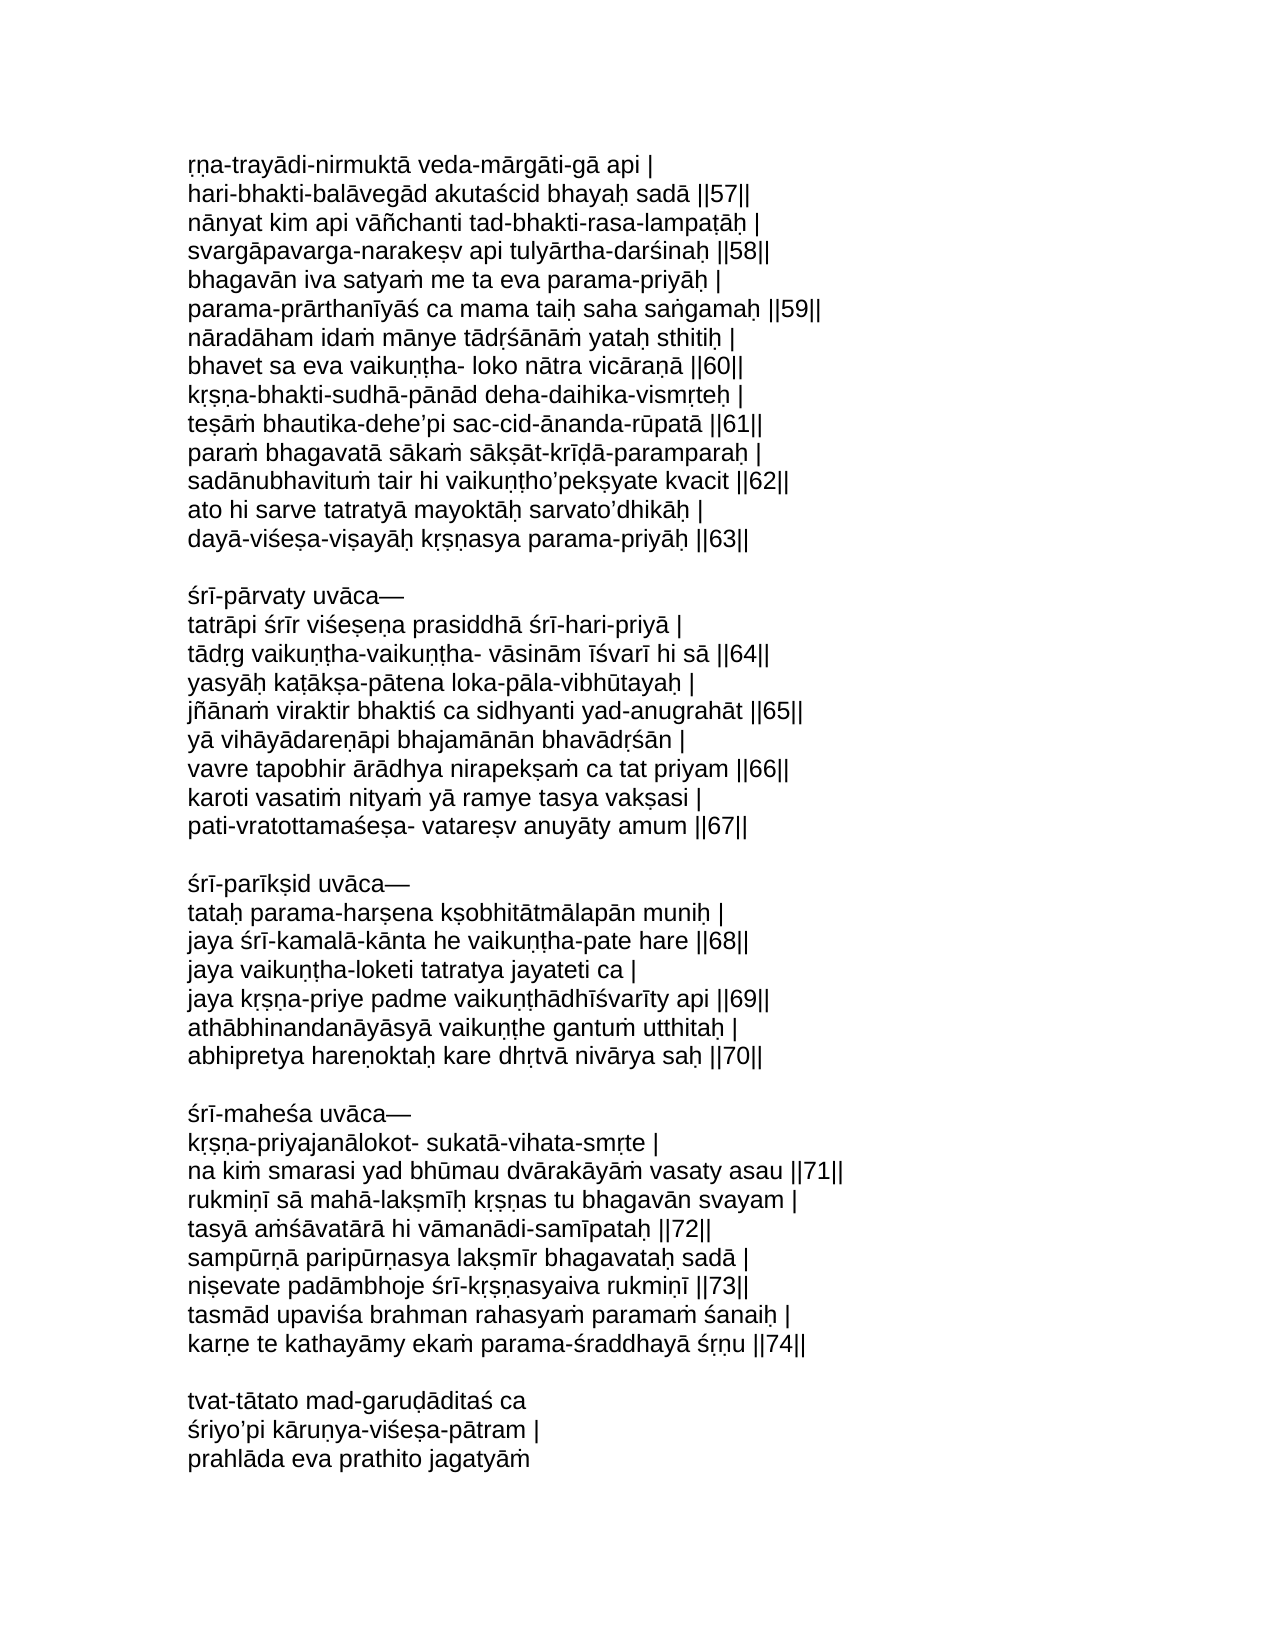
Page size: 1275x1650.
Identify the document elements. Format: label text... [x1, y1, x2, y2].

text bhagavān iva satyaṁ me ta eva parama-priyāḥ | [187, 265, 1087, 294]
text yā vihāyādareṇāpi bhajamānān bhavādṛśān | [187, 725, 1087, 754]
text nāradāham idaṁ mānye tādṛśānāṁ yataḥ sthitiḥ | [187, 322, 1087, 351]
text tādṛg vaikuṇṭha-vaikuṇṭha- vāsinām īśvarī hi sā ||64|| [187, 639, 1087, 667]
text ṛṇa-trayādi-nirmuktā veda-mārgāti-gā api | [187, 150, 1087, 179]
text jñānaṁ viraktir bhaktiś ca sidhyanti yad-anugrahāt ||65|| [187, 696, 1087, 725]
text karoti vasatiṁ nityaṁ yā ramye tasya vakṣasi | [187, 782, 1087, 811]
text karṇe te kathayāmy ekaṁ parama-śraddhayā śṛṇu ||74|| [187, 1329, 1087, 1357]
text tataḥ parama-harṣena kṣobhitātmālapān muniḥ | [187, 897, 1087, 926]
text ato hi sarve tatratyā mayoktāḥ sarvato’dhikāḥ | [187, 495, 1087, 524]
text svargāpavarga-narakeṣv api tulyārtha-darśinaḥ ||58|| [187, 236, 1087, 265]
text paraṁ bhagavatā sākaṁ sākṣāt-krīḍā-paramparaḥ | [187, 437, 1087, 466]
text jaya śrī-kamalā-kānta he vaikuṇṭha-pate hare ||68|| [187, 926, 1087, 955]
text tasyā aṁśāvatārā hi vāmanādi-samīpataḥ ||72|| [187, 1214, 1087, 1242]
text jaya vaikuṇṭha-loketi tatratya jayateti ca | [187, 955, 1087, 984]
text nānyat kim api vāñchanti tad-bhakti-rasa-lampaṭāḥ | [187, 207, 1087, 236]
text niṣevate padāmbhoje śrī-kṛṣṇasyaiva rukmiṇī ||73|| [187, 1271, 1087, 1300]
text sadānubhavituṁ tair hi vaikuṇṭho’pekṣyate kvacit ||62|| [187, 466, 1087, 495]
text śriyo’pi kāruṇya-viśeṣa-pātram | [187, 1415, 1087, 1444]
text hari-bhakti-balāvegād akutaścid bhayaḥ sadā ||57|| [187, 179, 1087, 207]
text jaya kṛṣṇa-priye padme vaikuṇṭhādhīśvarīty api ||69|| [187, 984, 1087, 1012]
text kṛṣṇa-priyajanālokot- sukatā-vihata-smṛte | [187, 1127, 1087, 1156]
text bhavet sa eva vaikuṇṭha- loko nātra vicāraṇā ||60|| [187, 351, 1087, 380]
text tvat-tātato mad-garuḍāditaś ca [187, 1386, 1087, 1415]
text teṣāṁ bhautika-dehe’pi sac-cid-ānanda-rūpatā ||61|| [187, 409, 1087, 437]
text parama-prārthanīyāś ca mama taiḥ saha saṅgamaḥ ||59|| [187, 294, 1087, 322]
text kṛṣṇa-bhakti-sudhā-pānād deha-daihika-vismṛteḥ | [187, 380, 1087, 409]
text abhipretya hareṇoktaḥ kare dhṛtvā nivārya saḥ ||70|| [187, 1041, 1087, 1070]
text pati-vratottamaśeṣa- vatareṣv anuyāty amum ||67|| [187, 811, 1087, 840]
text na kiṁ smarasi yad bhūmau dvārakāyāṁ vasaty asau ||71|| [187, 1156, 1087, 1185]
text athābhinandanāyāsyā vaikuṇṭhe gantuṁ utthitaḥ | [187, 1012, 1087, 1041]
text tatrāpi śrīr viśeṣeṇa prasiddhā śrī-hari-priyā | [187, 610, 1087, 639]
text śrī-pārvaty uvāca— [187, 581, 1087, 610]
text sampūrṇā paripūrṇasya lakṣmīr bhagavataḥ sadā | [187, 1242, 1087, 1271]
text yasyāḥ kaṭākṣa-pātena loka-pāla-vibhūtayaḥ | [187, 667, 1087, 696]
text vavre tapobhir ārādhya nirapekṣaṁ ca tat priyam ||66|| [187, 754, 1087, 782]
text prahlāda eva prathito jagatyāṁ [187, 1444, 1087, 1472]
text dayā-viśeṣa-viṣayāḥ kṛṣṇasya parama-priyāḥ ||63|| [187, 524, 1087, 552]
text rukmiṇī sā mahā-lakṣmīḥ kṛṣṇas tu bhagavān svayam | [187, 1185, 1087, 1214]
text śrī-parīkṣid uvāca— [187, 869, 1087, 897]
text śrī-maheśa uvāca— [187, 1099, 1087, 1127]
text tasmād upaviśa brahman rahasyaṁ paramaṁ śanaiḥ | [187, 1300, 1087, 1329]
